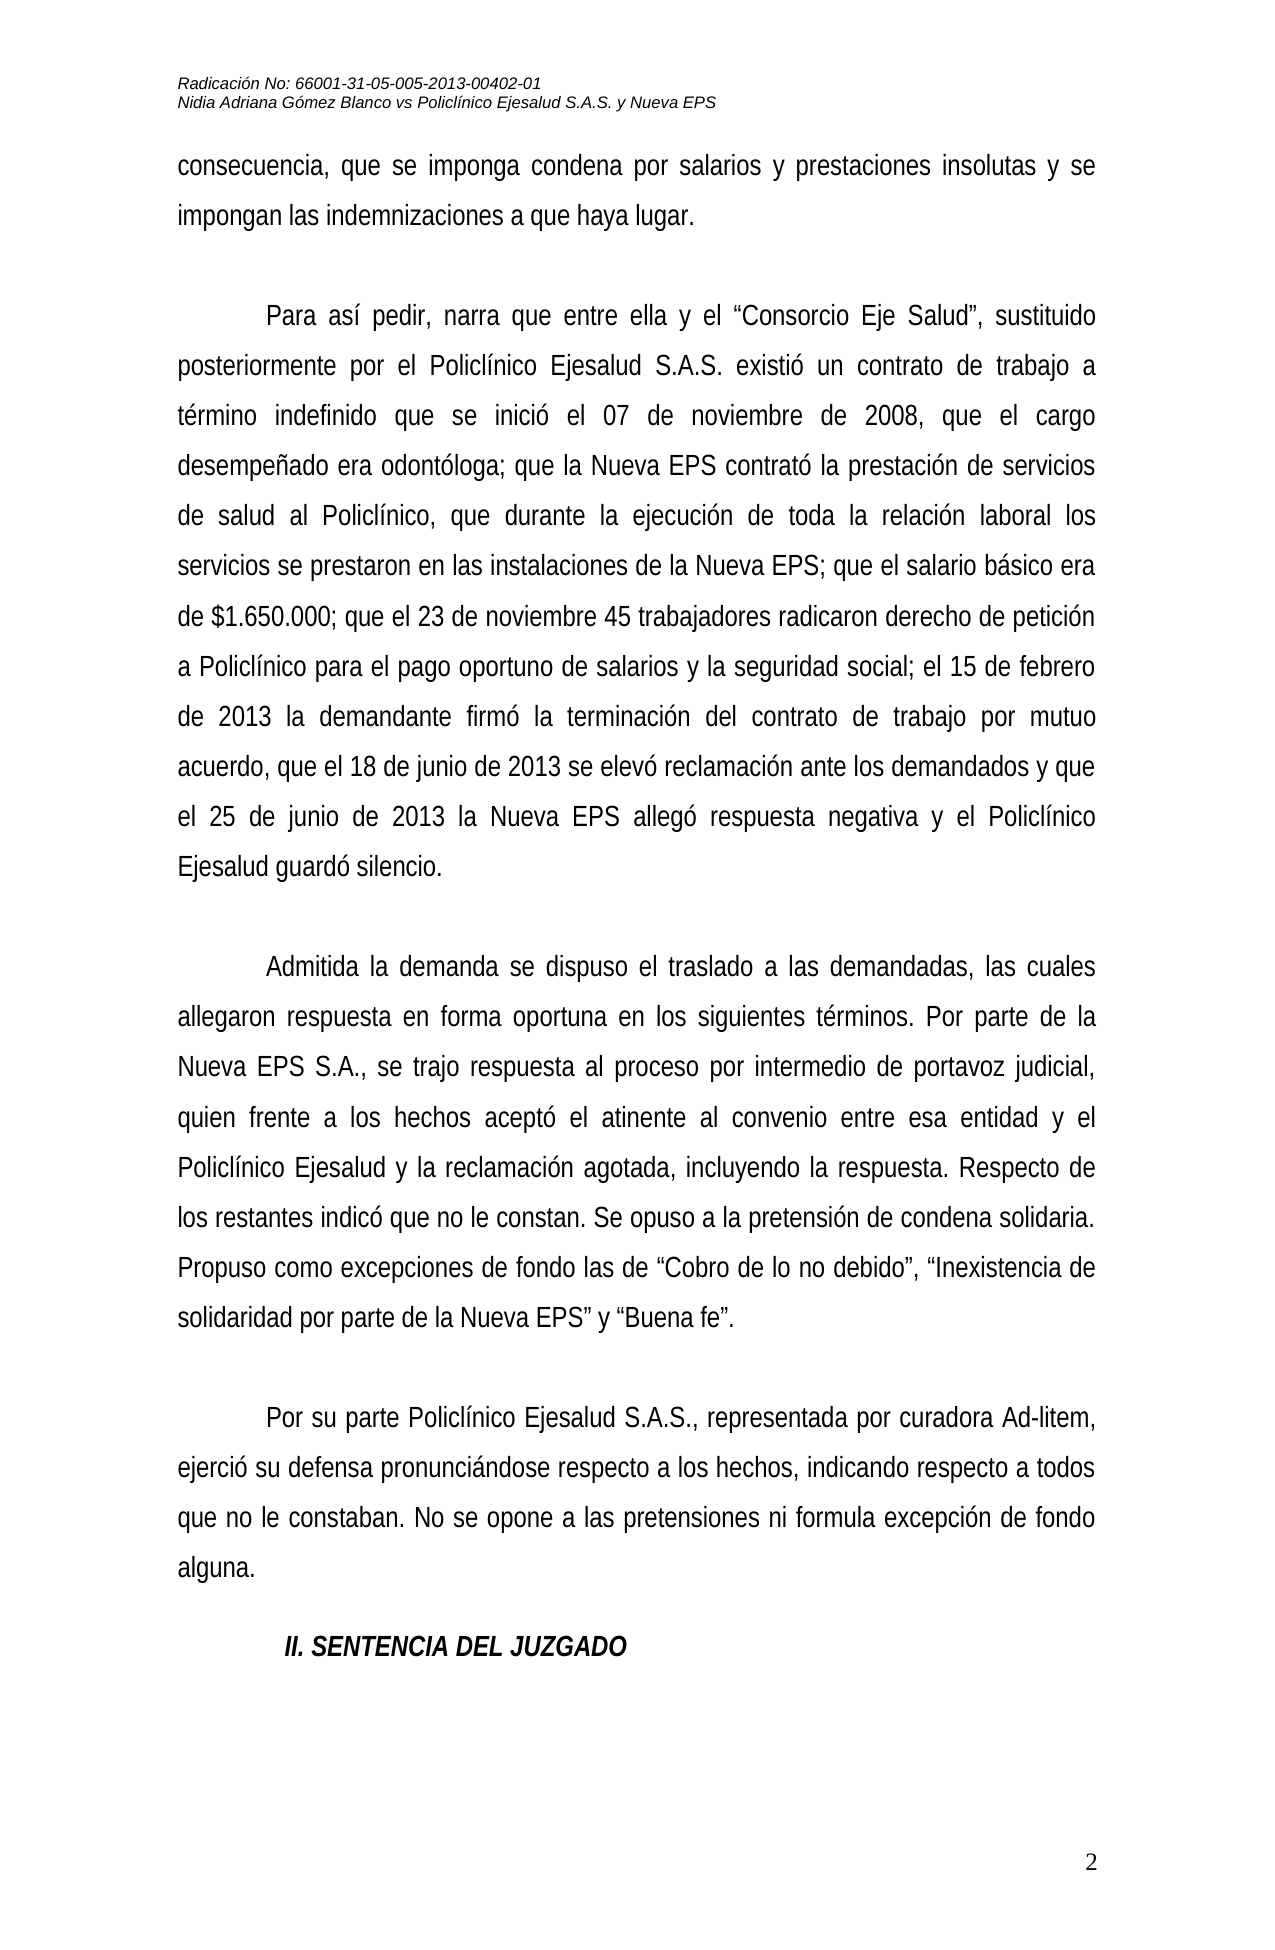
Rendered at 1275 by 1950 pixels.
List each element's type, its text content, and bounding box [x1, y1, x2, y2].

text Admitida la demanda se dispuso el traslado a las demandadas, las cuales allegaron respuesta en forma oportuna en los siguientes términos. Por parte de la Nueva EPS S.A., se trajo respuesta al proceso por intermedio de portavoz judicial, quien frente a los hechos aceptó el atinente al convenio entre esa entidad y el Policlínico Ejesalud y la reclamación agotada, incluyendo la respuesta. Respecto de los restantes indicó que no le constan. Se opuso a la pretensión de condena solidaria. Propuso como excepciones de fondo las de “Cobro de lo no debido”, “Inexistencia de solidaridad por parte de la Nueva EPS” y “Buena fe”. [177, 949, 1098, 1333]
text II. SENTENCIA DEL JUZGADO [177, 1629, 1098, 1663]
text Por su parte Policlínico Ejesalud S.A.S., representada por curadora Ad-litem, ejerció su defensa pronunciándose respecto a los hechos, indicando respecto a todos que no le constaban. No se opone a las pretensiones ni formula excepción de fondo alguna. [177, 1400, 1098, 1584]
text Para así pedir, narra que entre ella y el “Consorcio Eje Salud”, sustituido posteriormente por el Policlínico Ejesalud S.A.S. existió un contrato de trabajo a término indefinido que se inició el 07 de noviembre de 2008, que el cargo desempeñado era odontóloga; que la Nueva EPS contrató la prestación de servicios de salud al Policlínico, que durante la ejecución de toda la relación laboral los servicios se prestaron en las instalaciones de la Nueva EPS; que el salario básico era de $1.650.000; que el 23 de noviembre 45 trabajadores radicaron derecho de petición a Policlínico para el pago oportuno de salarios y la seguridad social; el 15 de febrero de 2013 la demandante firmó la terminación del contrato de trabajo por mutuo acuerdo, que el 18 de junio de 2013 se elevó reclamación ante los demandados y que el 25 de junio de 2013 la Nueva EPS allegó respuesta negativa y el Policlínico Ejesalud guardó silencio. [177, 298, 1098, 883]
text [177, 148, 1098, 231]
